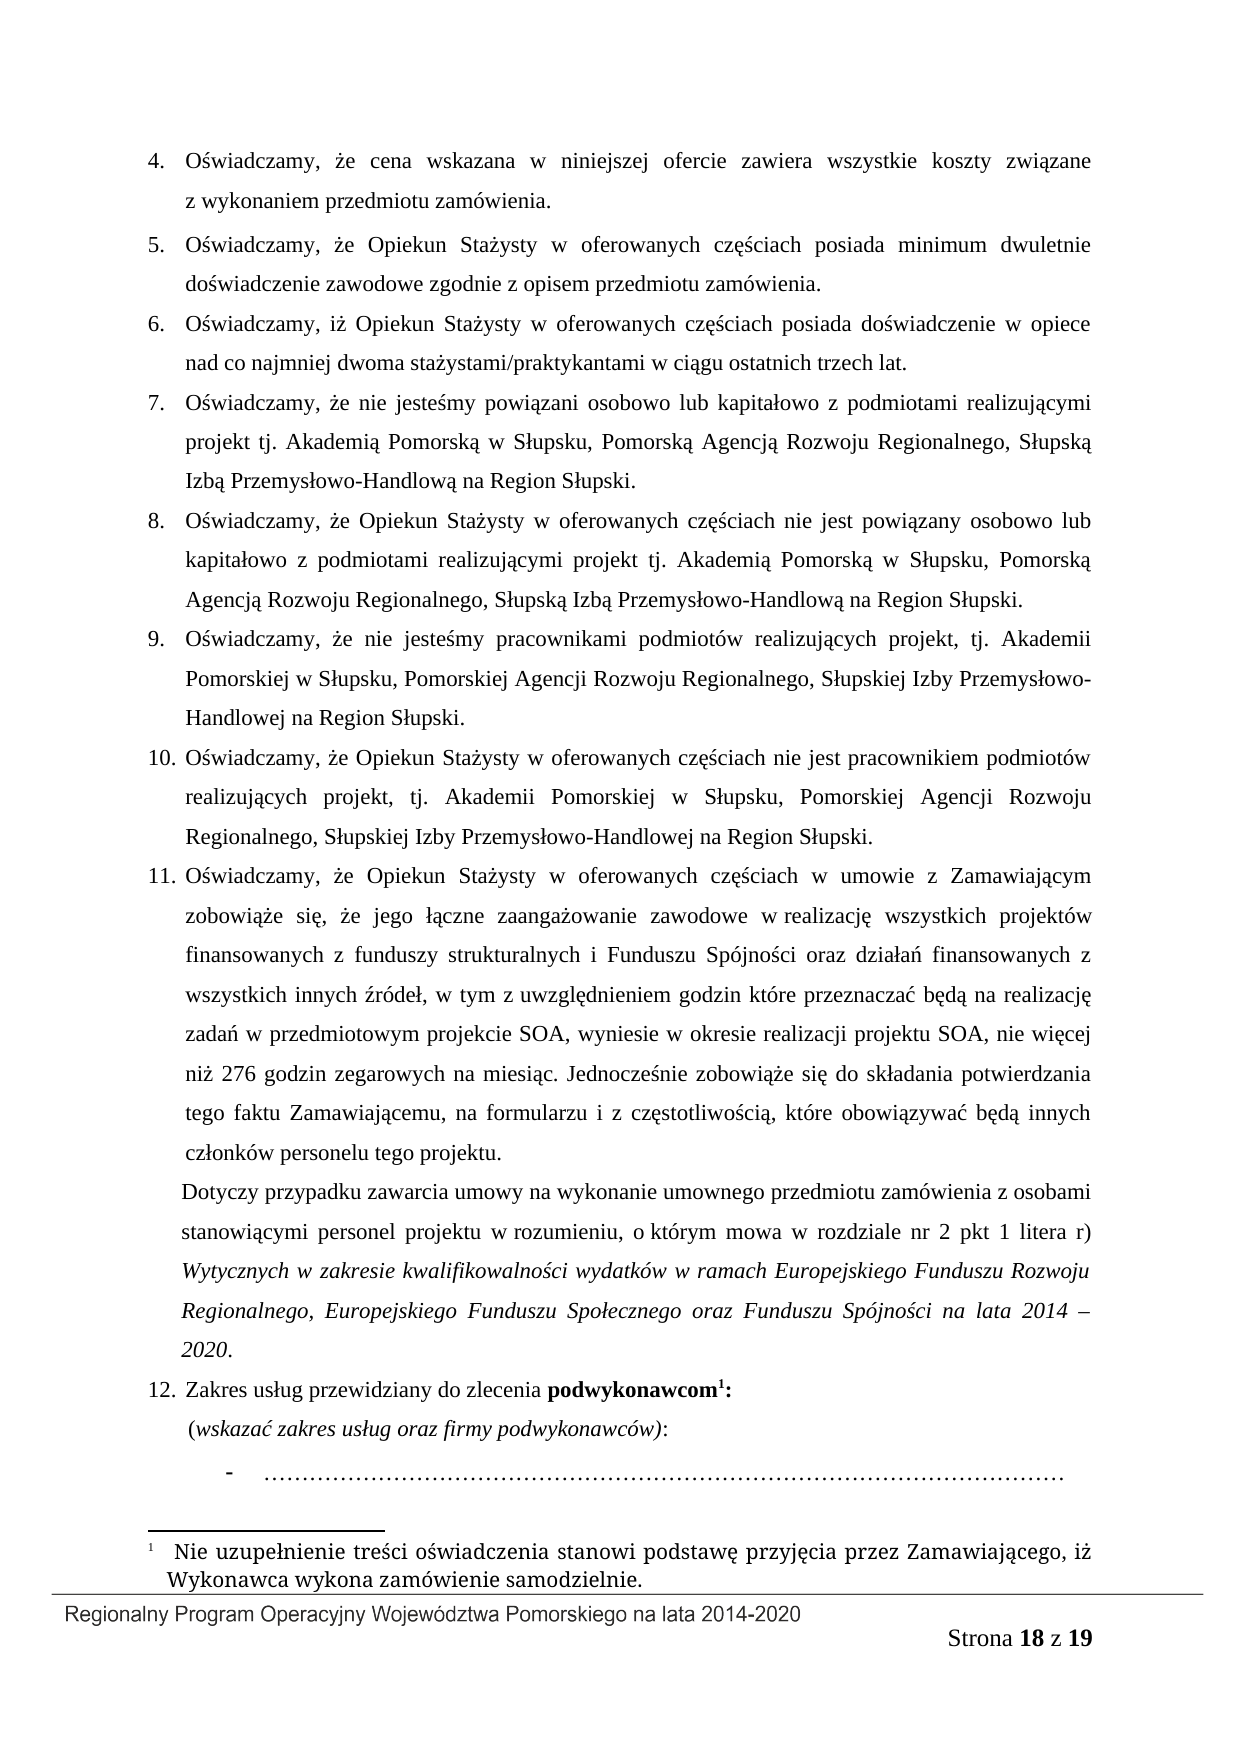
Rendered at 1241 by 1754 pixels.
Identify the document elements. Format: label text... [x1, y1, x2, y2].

list (wskazać zakres usług oraz firmy podwykonawców): [188, 1415, 1093, 1441]
list Oświadczamy, że Opiekun Stażysty w oferowanych częściach nie jest powiązany osobowo lub kapitałowo z podmiotami realizującymi projekt tj. Akademią Pomorską w Słupsku, Pomorską Agencją Rozwoju Regionalnego, Słupską Izbą Przemysłowo-Handlową na Region Słupski. [148, 507, 1093, 612]
list Oświadczamy, że Opiekun Stażysty w oferowanych częściach posiada minimum dwuletnie doświadczenie zawodowe zgodnie z opisem przedmiotu zamówienia. [148, 231, 1093, 297]
list …………………………………………………………………………………………… [225, 1459, 1093, 1485]
list Oświadczamy, iż Opiekun Stażysty w oferowanych częściach posiada doświadczenie w opiece nad co najmniej dwoma stażystami/praktykantami w ciągu ostatnich trzech lat. [148, 310, 1093, 376]
list Oświadczamy, że Opiekun Stażysty w oferowanych częściach nie jest pracownikiem podmiotów realizujących projekt, tj. Akademii Pomorskiej w Słupsku, Pomorskiej Agencji Rozwoju Regionalnego, Słupskiej Izby Przemysłowo-Handlowej na Region Słupski. [148, 744, 1093, 849]
picture [51, 1593, 1204, 1626]
list Zakres usług przewidziany do zlecenia podwykonawcom: [148, 1376, 1093, 1402]
list Oświadczamy, że Opiekun Stażysty w oferowanych częściach w umowie z Zamawiającym zobowiąże się, że jego łączne zaangażowanie zawodowe w realizację wszystkich projektów finansowanych z funduszy strukturalnych i Funduszu Spójności oraz działań finansowanych z wszystkich innych źródeł, w tym z uwzględnieniem godzin które przeznaczać będą na realizację zadań w przedmiotowym projekcie SOA, wyniesie w okresie realizacji projektu SOA, nie więcej niż 276 godzin zegarowych na miesiąc. Jednocześnie zobowiąże się do składania potwierdzania tego faktu Zamawiającemu, na formularzu i z częstotliwością, które obowiązywać będą innych członków personelu tego projektu. [148, 862, 1093, 1165]
list Oświadczamy, że cena wskazana w niniejszej ofercie zawiera wszystkie koszty związane z wykonaniem przedmiotu zamówienia. [148, 148, 1093, 213]
list Oświadczamy, że nie jesteśmy pracownikami podmiotów realizujących projekt, tj. Akademii Pomorskiej w Słupsku, Pomorskiej Agencji Rozwoju Regionalnego, Słupskiej Izby Przemysłowo-Handlowej na Region Słupski. [148, 626, 1093, 731]
list Dotyczy przypadku zawarcia umowy na wykonanie umownego przedmiotu zamówienia z osobami stanowiącymi personel projektu w rozumieniu, o którym mowa w rozdziale nr 2 pkt 1 litera r) Wytycznych w zakresie kwalifikowalności wydatków w ramach Europejskiego Funduszu Rozwoju Regionalnego, Europejskiego Funduszu Społecznego oraz Funduszu Spójności na lata 2014 – 2020. [181, 1178, 1093, 1362]
list Oświadczamy, że nie jesteśmy powiązani osobowo lub kapitałowo z podmiotami realizującymi projekt tj. Akademią Pomorską w Słupsku, Pomorską Agencją Rozwoju Regionalnego, Słupską Izbą Przemysłowo-Handlową na Region Słupski. [148, 389, 1093, 494]
